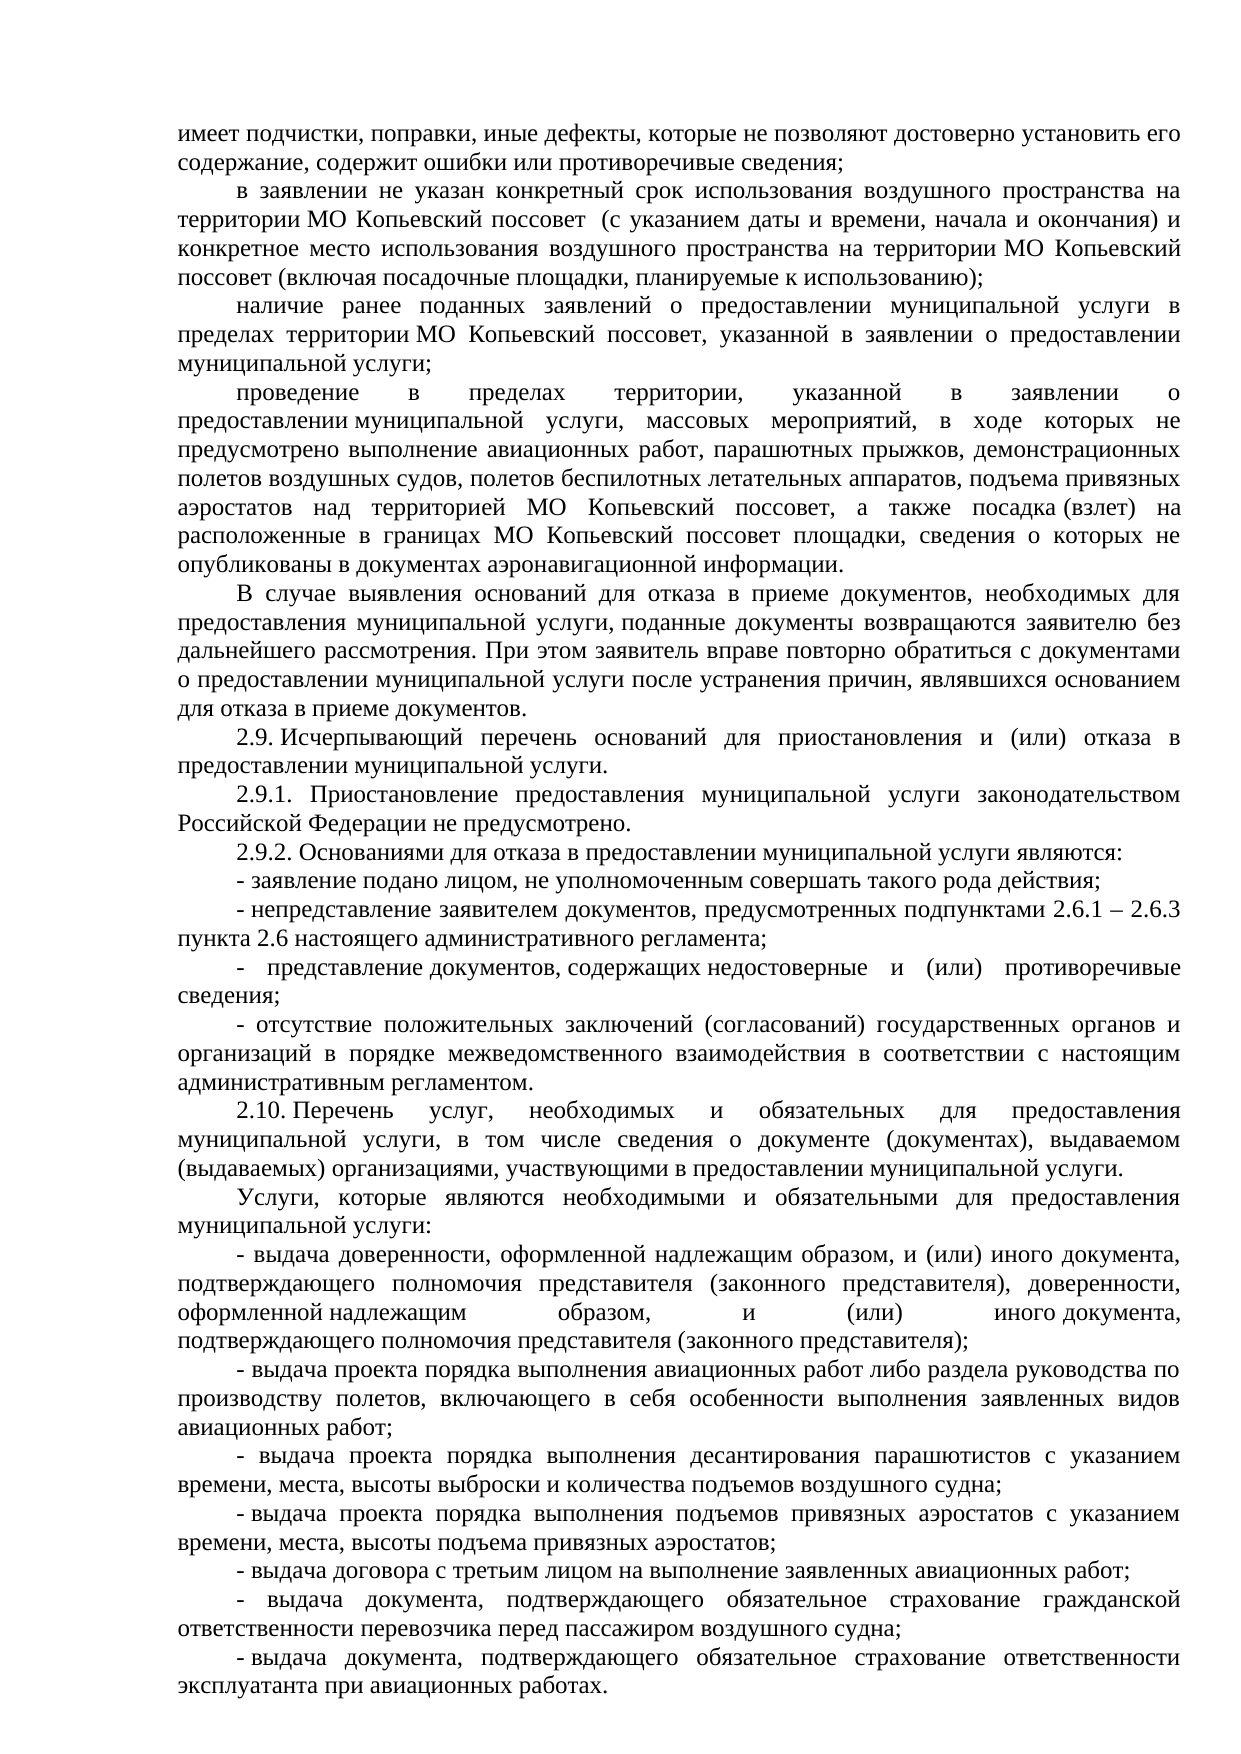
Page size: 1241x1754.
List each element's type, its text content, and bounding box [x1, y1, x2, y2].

text - выдача проекта порядка выполнения авиационных работ либо раздела руководства по производству полетов, включающего в себя особенности выполнения заявленных видов авиационных работ; [177, 1354, 1181, 1441]
text - выдача проекта порядка выполнения десантирования парашютистов с указанием времени, места, высоты выброски и количества подъемов воздушного судна; [177, 1441, 1181, 1498]
text в заявлении не указан конкретный срок использования воздушного пространства на территории МО Копьевский поссовет (с указанием даты и времени, начала и окончания) и конкретное место использования воздушного пространства на территории МО Копьевский поссовет (включая посадочные площадки, планируемые к использованию); [177, 176, 1181, 291]
text - отсутствие положительных заключений (согласований) государственных органов и организаций в порядке межведомственного взаимодействия в соответствии с настоящим административным регламентом. [177, 1009, 1181, 1096]
text - выдача проекта порядка выполнения подъемов привязных аэростатов с указанием времени, места, высоты подъема привязных аэростатов; [177, 1498, 1181, 1556]
text - выдача доверенности, оформленной надлежащим образом, и (или) иного документа, подтверждающего полномочия представителя (законного представителя), доверенности, оформленной надлежащим образом, и (или) иного документа, подтверждающего полномочия представителя (законного представителя); [177, 1239, 1181, 1354]
text проведение в пределах территории, указанной в заявлении о предоставлении муниципальной услуги, массовых мероприятий, в ходе которых не предусмотрено выполнение авиационных работ, парашютных прыжков, демонстрационных полетов воздушных судов, полетов беспилотных летательных аппаратов, подъема привязных аэростатов над территорией МО Копьевский поссовет, а также посадка (взлет) на расположенные в границах МО Копьевский поссовет площадки, сведения о которых не опубликованы в документах аэронавигационной информации. [177, 377, 1181, 578]
text В случае выявления оснований для отказа в приеме документов, необходимых для предоставления муниципальной услуги, поданные документы возвращаются заявителю без дальнейшего рассмотрения. При этом заявитель вправе повторно обратиться с документами о предоставлении муниципальной услуги после устранения причин, являвшихся основанием для отказа в приеме документов. [177, 578, 1181, 722]
text 2.9. Исчерпывающий перечень оснований для приостановления и (или) отказа в предоставлении муниципальной услуги. [177, 722, 1181, 779]
text - выдача документа, подтверждающего обязательное страхование гражданской ответственности перевозчика перед пассажиром воздушного судна; [177, 1584, 1181, 1642]
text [177, 118, 1181, 176]
text Услуги, которые являются необходимыми и обязательными для предоставления муниципальной услуги: [177, 1182, 1181, 1239]
text 2.9.1. Приостановление предоставления муниципальной услуги законодательством Российской Федерации не предусмотрено. [177, 779, 1181, 837]
text - выдача документа, подтверждающего обязательное страхование ответственности эксплуатанта при авиационных работах. [177, 1642, 1181, 1699]
text - заявление подано лицом, не уполномоченным совершать такого рода действия; [177, 866, 1181, 894]
text - выдача договора с третьим лицом на выполнение заявленных авиационных работ; [177, 1556, 1181, 1584]
text наличие ранее поданных заявлений о предоставлении муниципальной услуги в пределах территории МО Копьевский поссовет, указанной в заявлении о предоставлении муниципальной услуги; [177, 291, 1181, 377]
text - представление документов, содержащих недостоверные и (или) противоречивые сведения; [177, 952, 1181, 1009]
text 2.10. Перечень услуг, необходимых и обязательных для предоставления муниципальной услуги, в том числе сведения о документе (документах), выдаваемом (выдаваемых) организациями, участвующими в предоставлении муниципальной услуги. [177, 1096, 1181, 1182]
text - непредставление заявителем документов, предусмотренных подпунктами 2.6.1 – 2.6.3 пункта 2.6 настоящего административного регламента; [177, 894, 1181, 952]
text 2.9.2. Основаниями для отказа в предоставлении муниципальной услуги являются: [177, 837, 1181, 866]
